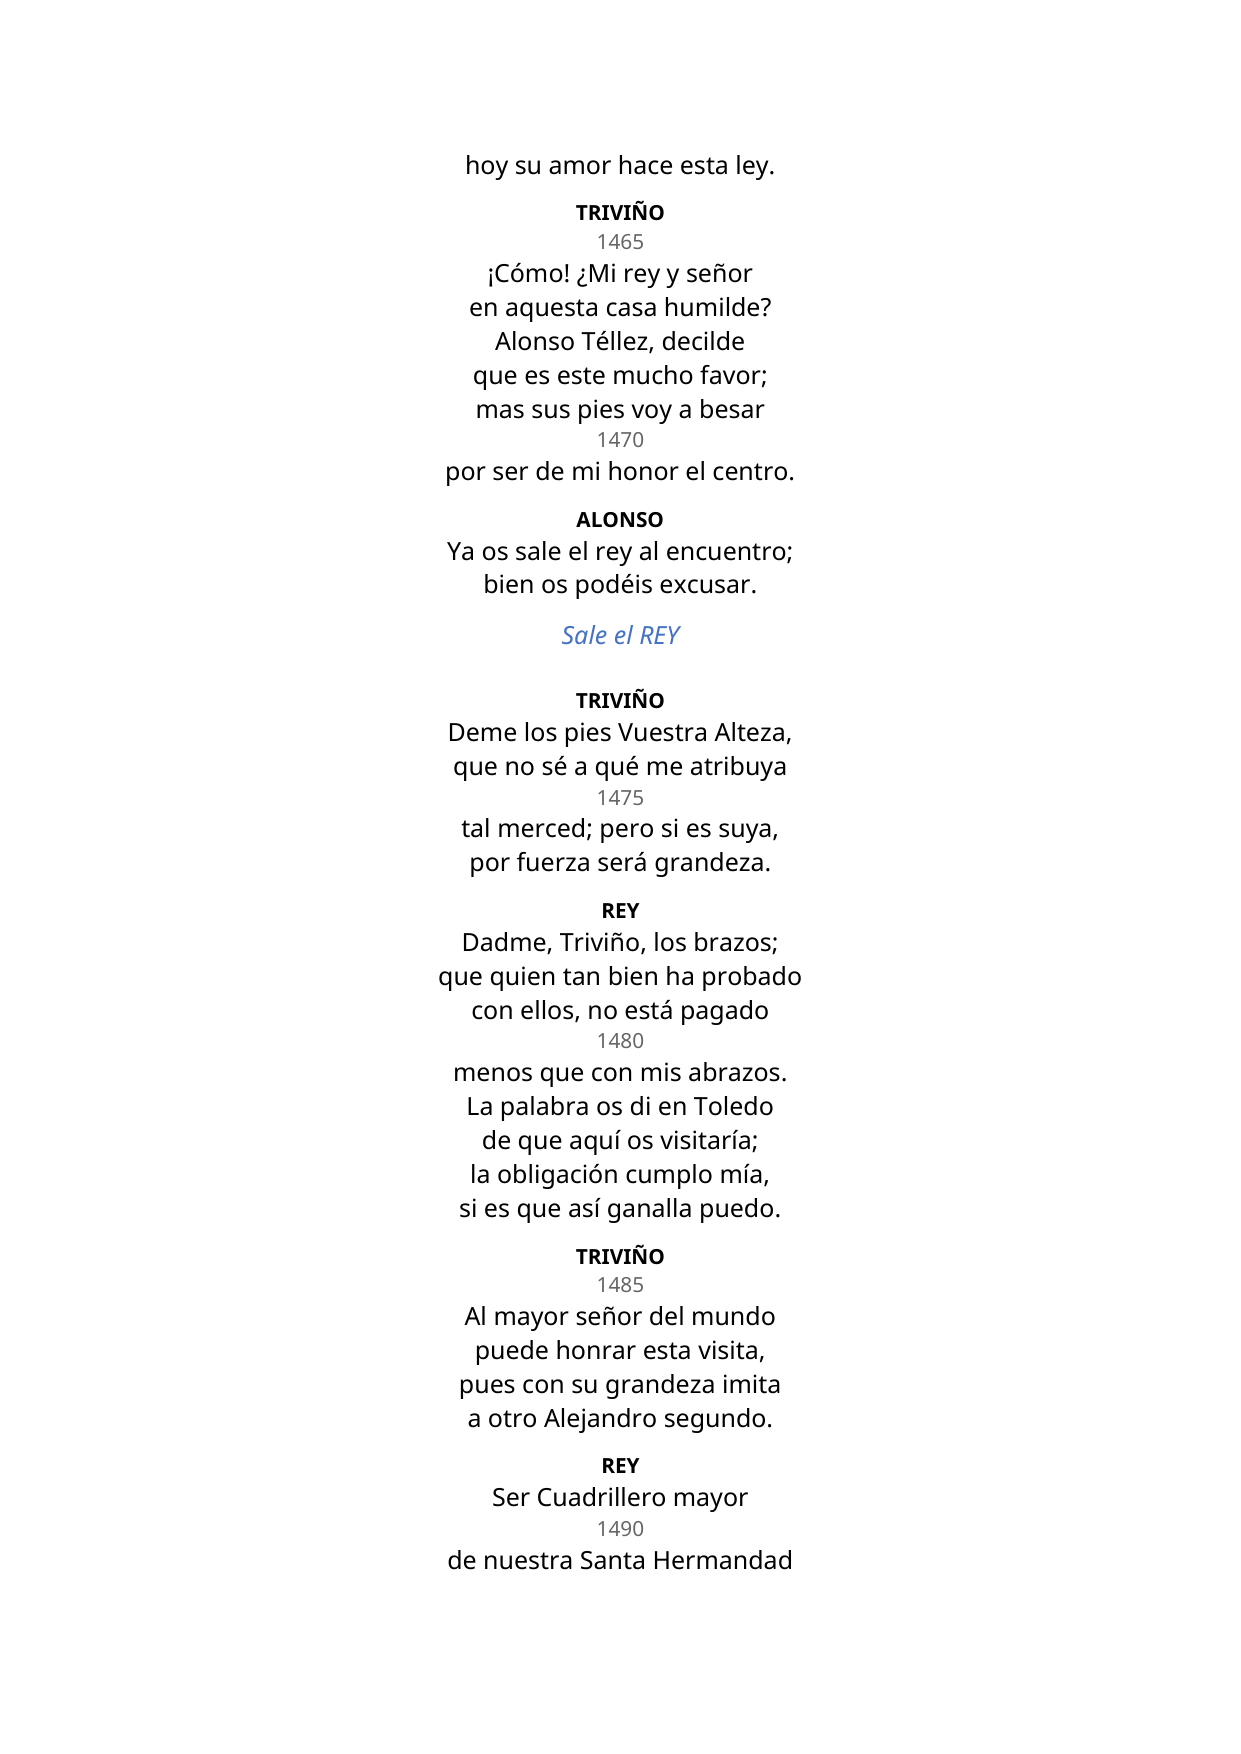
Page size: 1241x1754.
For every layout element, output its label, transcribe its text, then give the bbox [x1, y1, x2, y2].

text mas sus pies voy a besar [177, 391, 1063, 426]
text ¡Cómo! ¿Mi rey y señor [177, 255, 1063, 289]
text tal merced; pero si es suya, [177, 811, 1063, 845]
text REY [177, 1452, 1063, 1480]
text 1465 [177, 227, 1063, 255]
text TRIVIÑO [177, 686, 1063, 714]
text de que aquí os visitaría; [177, 1123, 1063, 1157]
text TRIVIÑO [177, 1242, 1063, 1270]
text que no sé a qué me atribuya [177, 748, 1063, 783]
text Dadme, Triviño, los brazos; [177, 924, 1063, 958]
text por fuerza será grandeza. [177, 845, 1063, 879]
text hoy su amor hace esta ley. [177, 148, 1063, 182]
text TRIVIÑO [177, 198, 1063, 227]
text por ser de mi honor el centro. [177, 454, 1063, 488]
text si es que así ganalla puedo. [177, 1191, 1063, 1225]
text de nuestra Santa Hermandad [177, 1543, 1063, 1577]
text a otro Alejandro segundo. [177, 1401, 1063, 1435]
text 1480 [177, 1026, 1063, 1055]
text la obligación cumplo mía, [177, 1157, 1063, 1191]
text Ser Cuadrillero mayor [177, 1480, 1063, 1514]
text Alonso Téllez, decilde [177, 323, 1063, 357]
text que quien tan bien ha probado [177, 958, 1063, 992]
text 1470 [177, 426, 1063, 454]
text 1475 [177, 783, 1063, 811]
text puede honrar esta visita, [177, 1333, 1063, 1367]
text 1485 [177, 1270, 1063, 1299]
text Ya os sale el rey al encuentro; [177, 533, 1063, 567]
text 1490 [177, 1514, 1063, 1543]
text Deme los pies Vuestra Alteza, [177, 714, 1063, 748]
text La palabra os di en Toledo [177, 1089, 1063, 1123]
text Al mayor señor del mundo [177, 1299, 1063, 1333]
text que es este mucho favor; [177, 357, 1063, 391]
text bien os podéis excusar. [177, 567, 1063, 601]
text REY [177, 896, 1063, 924]
text con ellos, no está pagado [177, 992, 1063, 1026]
text menos que con mis abrazos. [177, 1055, 1063, 1089]
text ALONSO [177, 505, 1063, 533]
text en aquesta casa humilde? [177, 289, 1063, 323]
text Sale el REY [177, 618, 1063, 652]
text pues con su grandeza imita [177, 1367, 1063, 1401]
